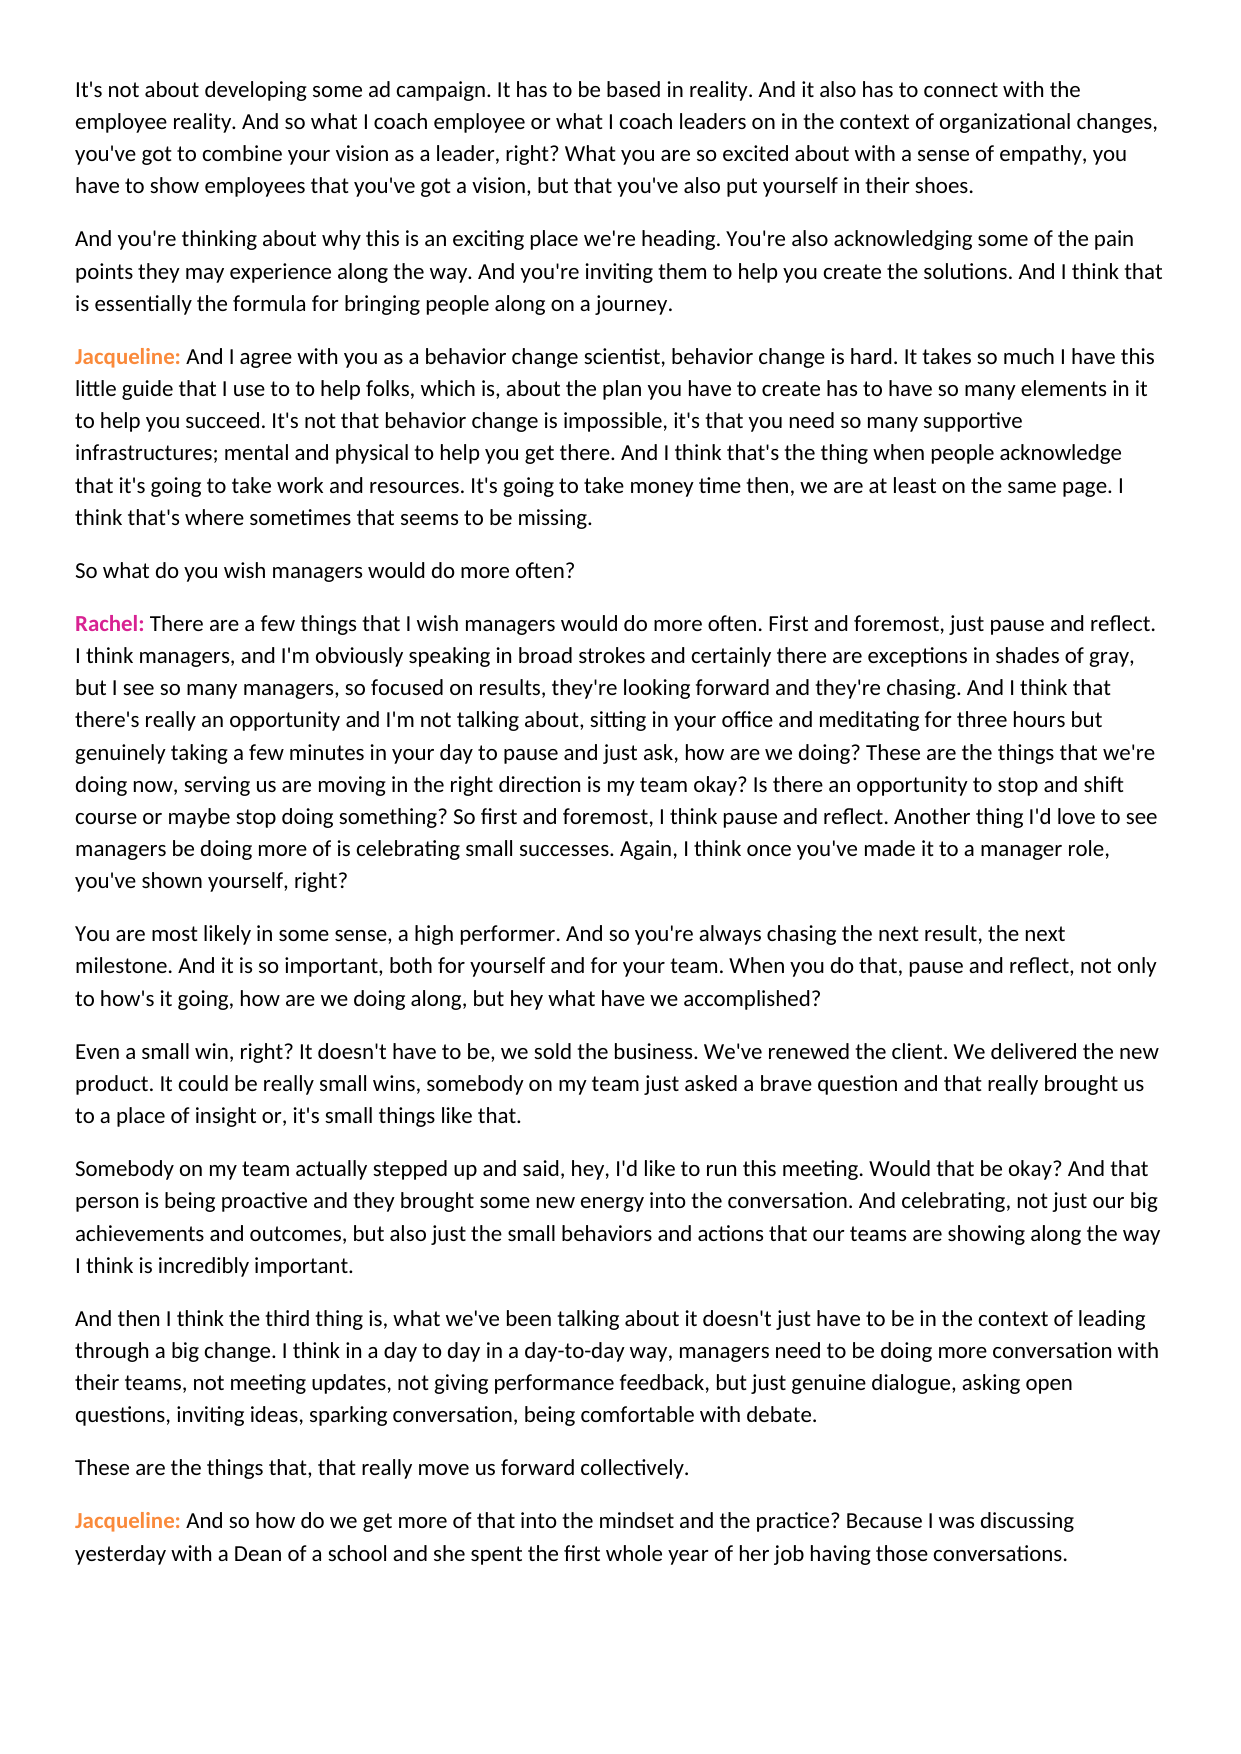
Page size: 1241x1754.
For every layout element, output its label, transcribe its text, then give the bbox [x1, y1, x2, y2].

text Somebody on my team actually stepped up and said, hey, I'd like to run this meeting. Would that be okay? And that person is being proactive and they brought some new energy into the conversation. And celebrating, not just our big achievements and outcomes, but also just the small behaviors and actions that our teams are showing along the way I think is incredibly important. [75, 1154, 1165, 1279]
text Jacqueline: And so how do we get more of that into the mindset and the practice? Because I was discussing yesterday with a Dean of a school and she spent the first whole year of her job having those conversations. [75, 1506, 1165, 1567]
text You are most likely in some sense, a high performer. And so you're always chasing the next result, the next milestone. And it is so important, both for yourself and for your team. When you do that, pause and reflect, not only to how's it going, how are we doing along, but hey what have we accomplished? [75, 919, 1165, 1012]
text Even a small win, right? It doesn't have to be, we sold the business. We've renewed the client. We delivered the new product. It could be really small wins, somebody on my team just asked a brave question and that really brought us to a place of insight or, it's small things like that. [75, 1037, 1165, 1129]
text These are the things that, that really move us forward collectively. [75, 1453, 1165, 1481]
text And you're thinking about why this is an exciting place we're heading. You're also acknowledging some of the pain points they may experience along the way. And you're inviting them to help you create the solutions. And I think that is essentially the formula for bringing people along on a journey. [75, 224, 1165, 317]
text And then I think the third thing is, what we've been talking about it doesn't just have to be in the context of leading through a big change. I think in a day to day in a day-to-day way, managers need to be doing more conversation with their teams, not meeting updates, not giving performance feedback, but just genuine dialogue, asking open questions, inviting ideas, sparking conversation, being comfortable with debate. [75, 1304, 1165, 1428]
text So what do you wish managers would do more often? [75, 556, 1165, 584]
text Rachel: There are a few things that I wish managers would do more often. First and foremost, just pause and reflect. I think managers, and I'm obviously speaking in broad strokes and certainly there are exceptions in shades of gray, but I see so many managers, so focused on results, they're looking forward and they're chasing. And I think that there's really an opportunity and I'm not talking about, sitting in your office and meditating for three hours but genuinely taking a few minutes in your day to pause and just ask, how are we doing? These are the things that we're doing now, serving us are moving in the right direction is my team okay? Is there an opportunity to stop and shift course or maybe stop doing something? So first and foremost, I think pause and reflect. Another thing I'd love to see managers be doing more of is celebrating small successes. Again, I think once you've made it to a manager role, you've shown yourself, right? [75, 609, 1165, 894]
text It's not about developing some ad campaign. It has to be based in reality. And it also has to connect with the employee reality. And so what I coach employee or what I coach leaders on in the context of organizational changes, you've got to combine your vision as a leader, right? What you are so excited about with a sense of empathy, you have to show employees that you've got a vision, but that you've also put yourself in their shoes. [75, 75, 1165, 199]
text Jacqueline: And I agree with you as a behavior change scientist, behavior change is hard. It takes so much I have this little guide that I use to to help folks, which is, about the plan you have to create has to have so many elements in it to help you succeed. It's not that behavior change is impossible, it's that you need so many supportive infrastructures; mental and physical to help you get there. And I think that's the thing when people acknowledge that it's going to take work and resources. It's going to take money time then, we are at least on the same page. I think that's where sometimes that seems to be missing. [75, 342, 1165, 531]
